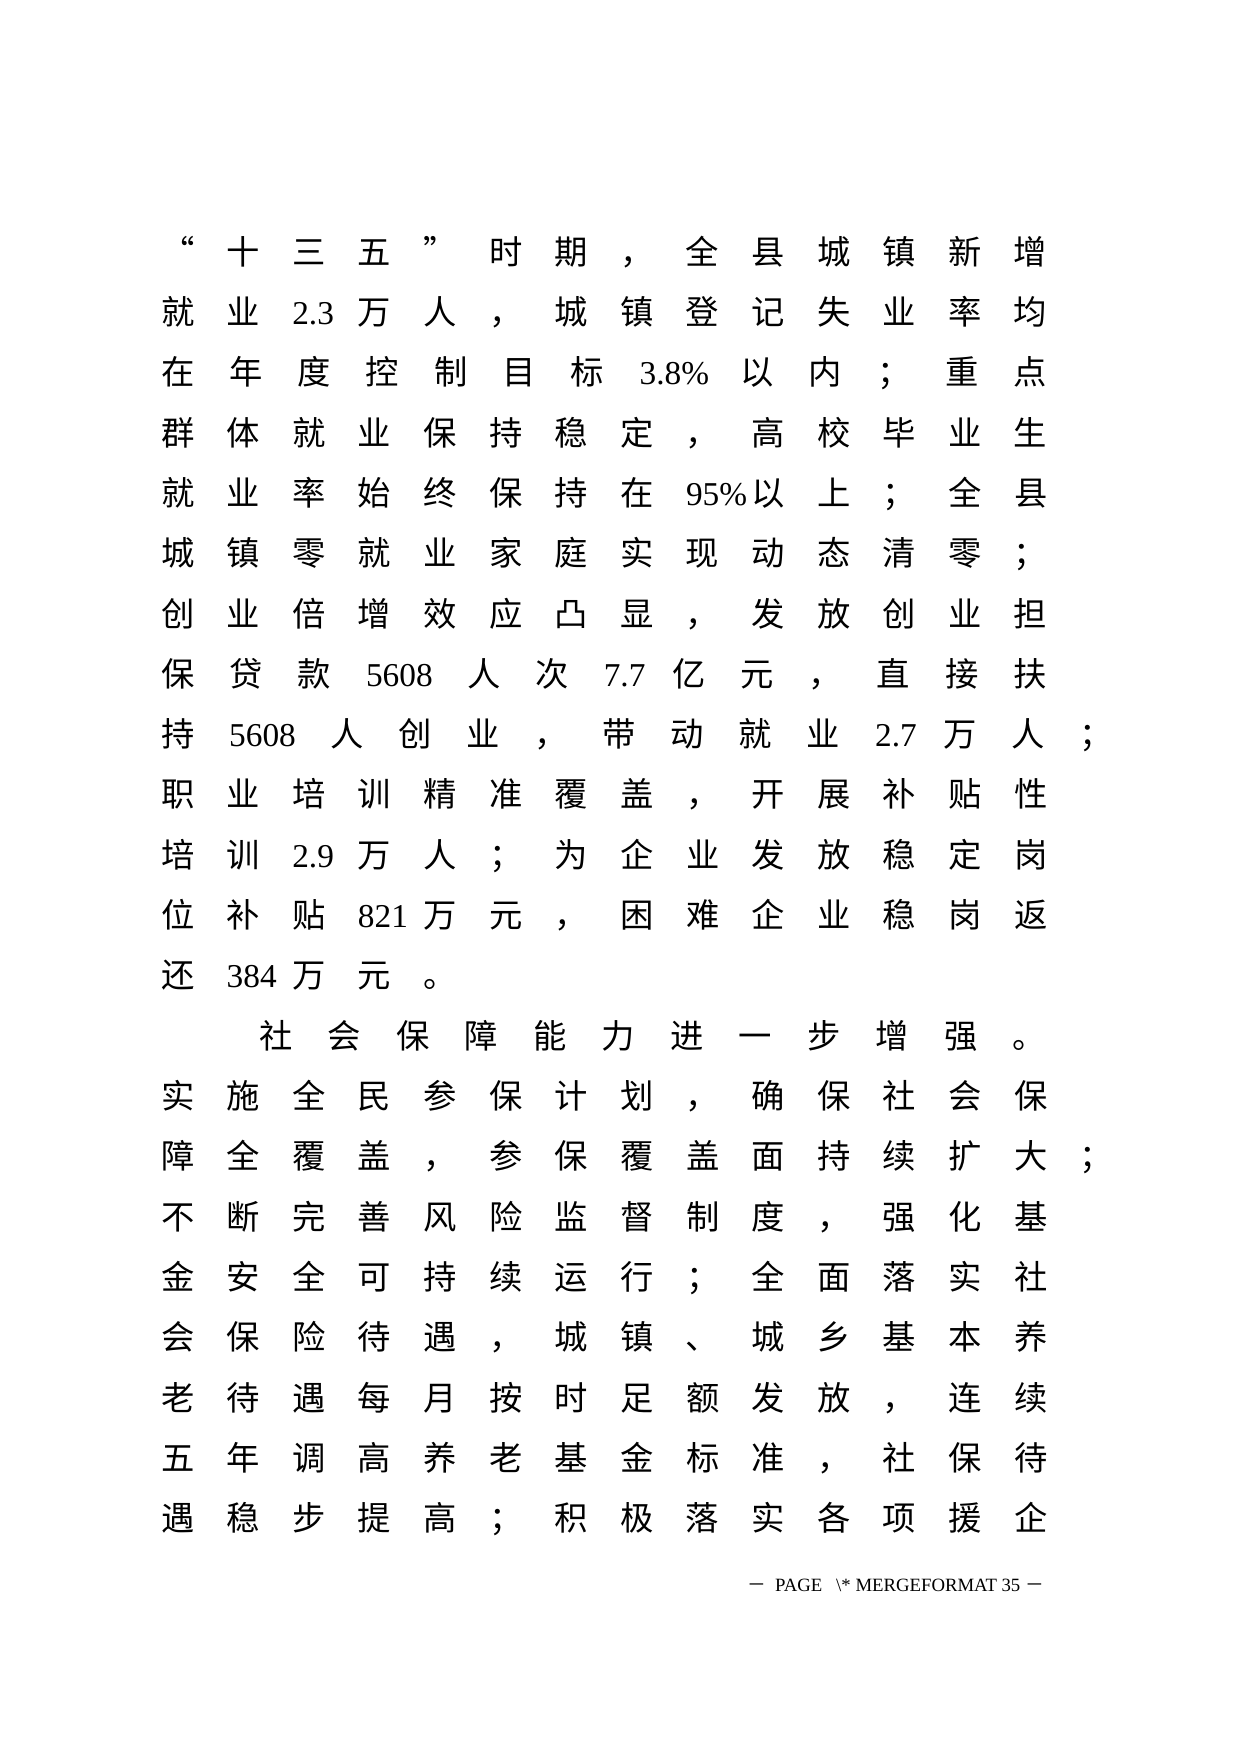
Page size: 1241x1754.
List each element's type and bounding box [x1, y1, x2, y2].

text [161, 1003, 1079, 1546]
text [161, 219, 1079, 1003]
